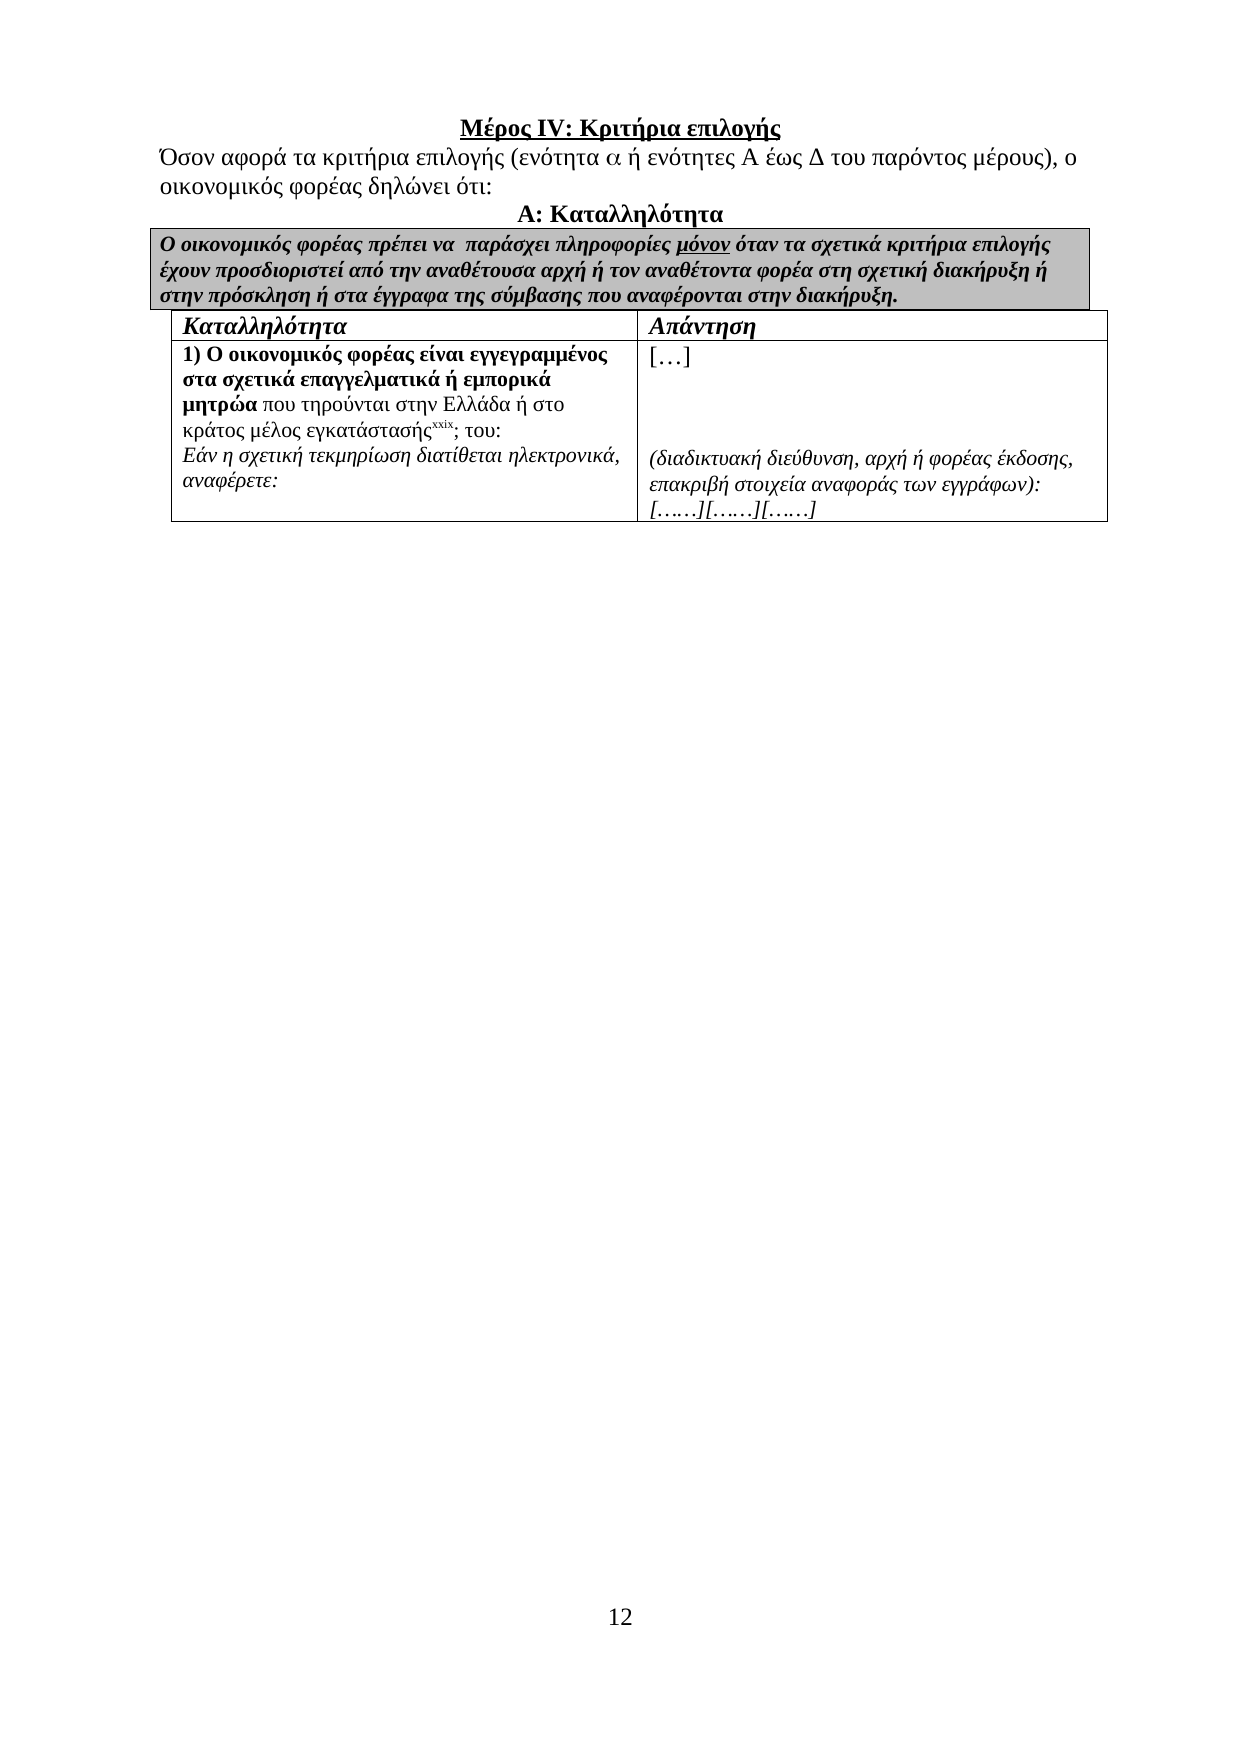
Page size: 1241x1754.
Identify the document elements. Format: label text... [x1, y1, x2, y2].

table_header Καταλληλότητα [172, 311, 637, 340]
text Μέρος IV: Κριτήρια επιλογής [159, 113, 1081, 142]
text Ο οικονομικός φορέας πρέπει να παράσχει πληροφορίες μόνον όταν τα σχετικά κριτήρια επιλογής έχουν προσδιοριστεί από την αναθέτουσα αρχή ή τον αναθέτοντα φορέα στη σχετική διακήρυξη ή στην πρόσκληση ή στα έγγραφα της σύμβασης που αναφέρονται στην διακήρυξη. [151, 229, 1089, 309]
table_cell […] (διαδικτυακή διεύθυνση, αρχή ή φορέας έκδοσης, επακριβή στοιχεία αναφοράς των εγγράφων): [……][……][……] [638, 341, 1107, 521]
table_cell 1) Ο οικονομικός φορέας είναι εγγεγραμμένος στα σχετικά επαγγελματικά ή εμπορικά μητρώα που τηρούνται στην Ελλάδα ή στο κράτος μέλος εγκατάστασής; του: Εάν η σχετική τεκμηρίωση διατίθεται ηλεκτρονικά, αναφέρετε: [172, 341, 637, 521]
text Όσον αφορά τα κριτήρια επιλογής (ενότητα  ή ενότητες Α έως Δ του παρόντος μέρους), ο οικονομικός φορέας δηλώνει ότι: [159, 142, 1081, 199]
table_header Απάντηση [638, 311, 1107, 340]
text Α: Καταλληλότητα [159, 199, 1081, 228]
